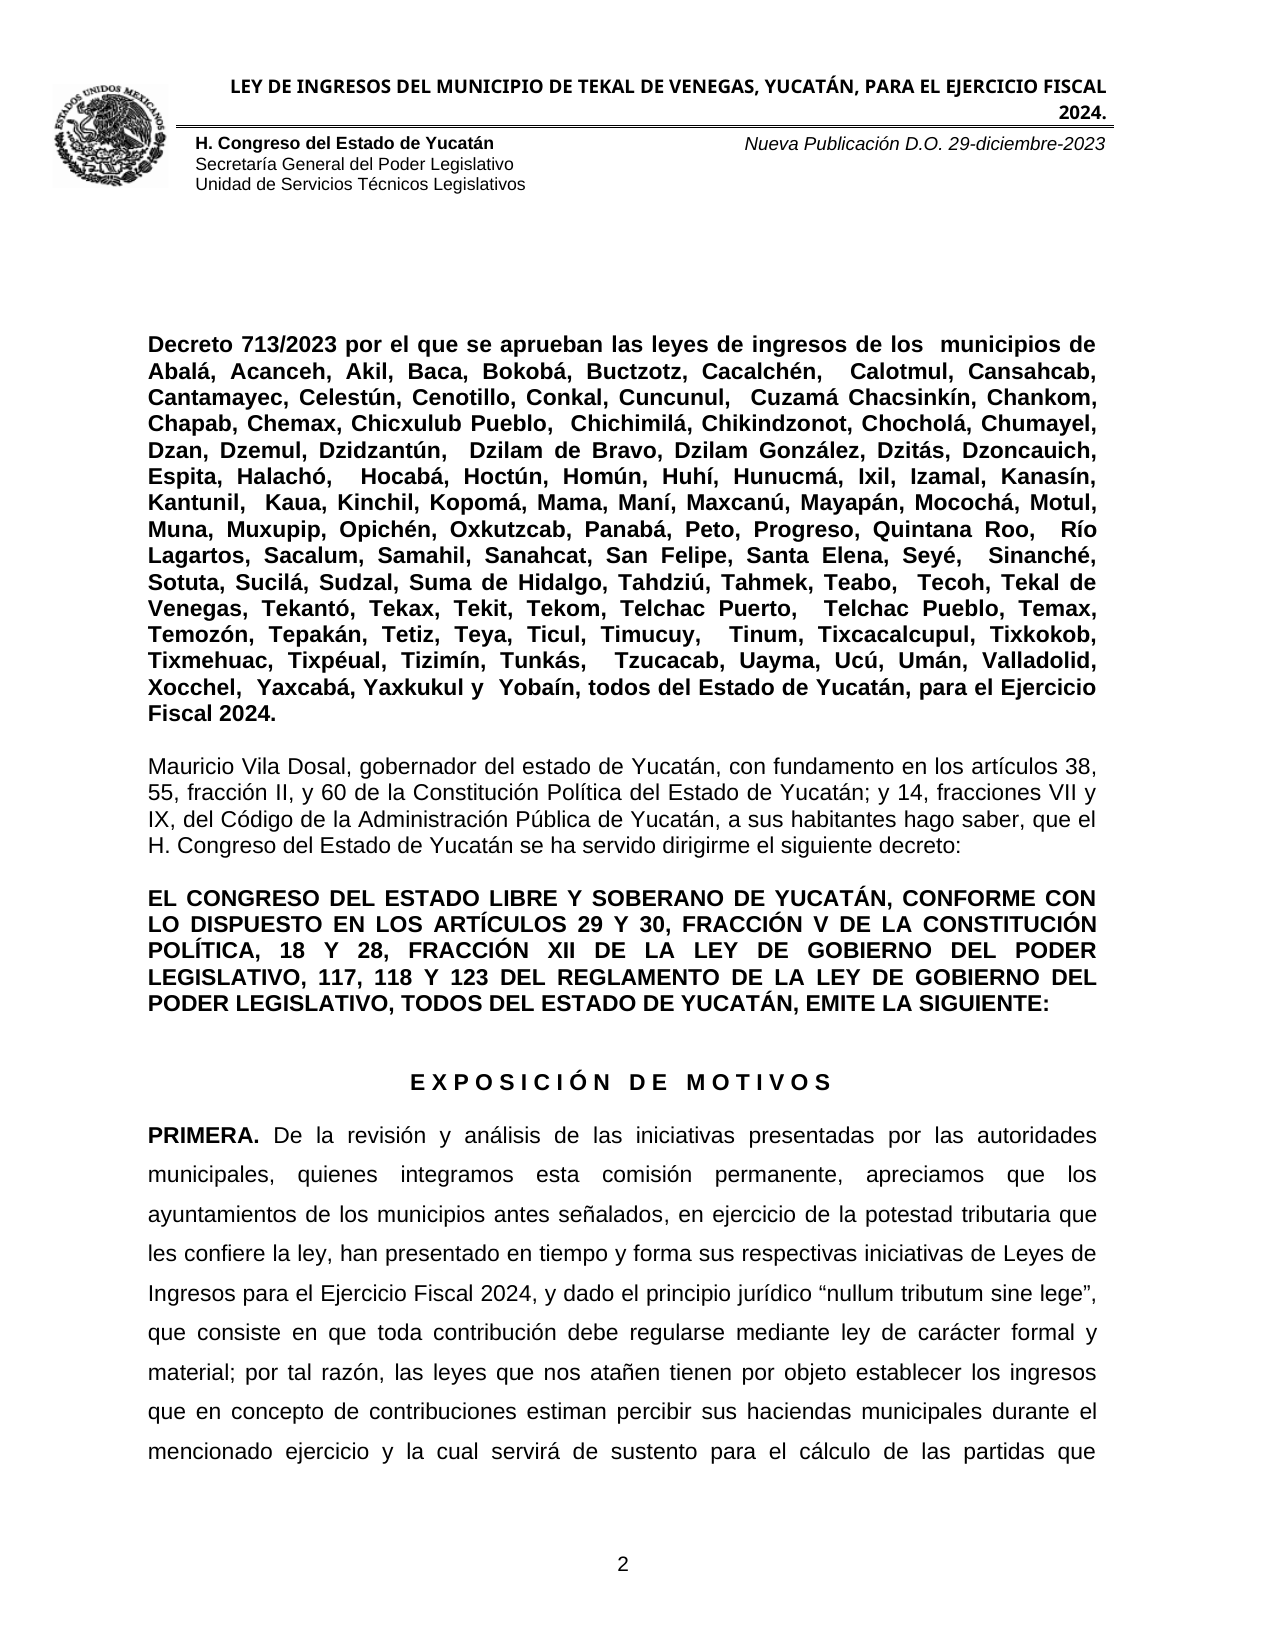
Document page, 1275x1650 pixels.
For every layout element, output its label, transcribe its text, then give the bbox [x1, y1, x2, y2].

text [148, 1122, 1098, 1464]
text EL CONGRESO DEL ESTADO LIBRE Y SOBERANO DE YUCATÁN, CONFORME CON LO DISPUESTO EN LOS ARTÍCULOS 29 Y 30, FRACCIÓN V DE LA CONSTITUCIÓN POLÍTICA, 18 Y 28, FRACCIÓN XII DE LA LEY DE GOBIERNO DEL PODER LEGISLATIVO, 117, 118 Y 123 DEL REGLAMENTO DE LA LEY DE GOBIERNO DEL PODER LEGISLATIVO, TODOS DEL ESTADO DE YUCATÁN, EMITE LA SIGUIENTE: [148, 885, 1098, 1016]
text Mauricio Vila Dosal, gobernador del estado de Yucatán, con fundamento en los artículos 38, 55, fracción II, y 60 de la Constitución Política del Estado de Yucatán; y 14, fracciones VII y IX, del Código de la Administración Pública de Yucatán, a sus habitantes hago saber, que el H. Congreso del Estado de Yucatán se ha servido dirigirme el siguiente decreto: [148, 753, 1098, 858]
text Decreto 713/2023 por el que se aprueban las leyes de ingresos de los municipios de Abalá, Acanceh, Akil, Baca, Bokobá, Buctzotz, Cacalchén, Calotmul, Cansahcab, Cantamayec, Celestún, Cenotillo, Conkal, Cuncunul, Cuzamá Chacsinkín, Chankom, Chapab, Chemax, Chicxulub Pueblo, Chichimilá, Chikindzonot, Chocholá, Chumayel, Dzan, Dzemul, Dzidzantún, Dzilam de Bravo, Dzilam González, Dzitás, Dzoncauich, Espita, Halachó, Hocabá, Hoctún, Homún, Huhí, Hunucmá, Ixil, Izamal, Kanasín, Kantunil, Kaua, Kinchil, Kopomá, Mama, Maní, Maxcanú, Mayapán, Mocochá, Motul, Muna, Muxupip, Opichén, Oxkutzcab, Panabá, Peto, Progreso, Quintana Roo, Río Lagartos, Sacalum, Samahil, Sanahcat, San Felipe, Santa Elena, Seyé, Sinanché, Sotuta, Sucilá, Sudzal, Suma de Hidalgo, Tahdziú, Tahmek, Teabo, Tecoh, Tekal de Venegas, Tekantó, Tekax, Tekit, Tekom, Telchac Puerto, Telchac Pueblo, Temax, Temozón, Tepakán, Tetiz, Teya, Ticul, Timucuy, Tinum, Tixcacalcupul, Tixkokob, Tixmehuac, Tixpéual, Tizimín, Tunkás, Tzucacab, Uayma, Ucú, Umán, Valladolid, Xocchel, Yaxcabá, Yaxkukul y Yobaín, todos del Estado de Yucatán, para el Ejercicio Fiscal 2024. [148, 331, 1098, 727]
text E X P O S I C I Ó N D E M O T I V O S [148, 1069, 1092, 1096]
